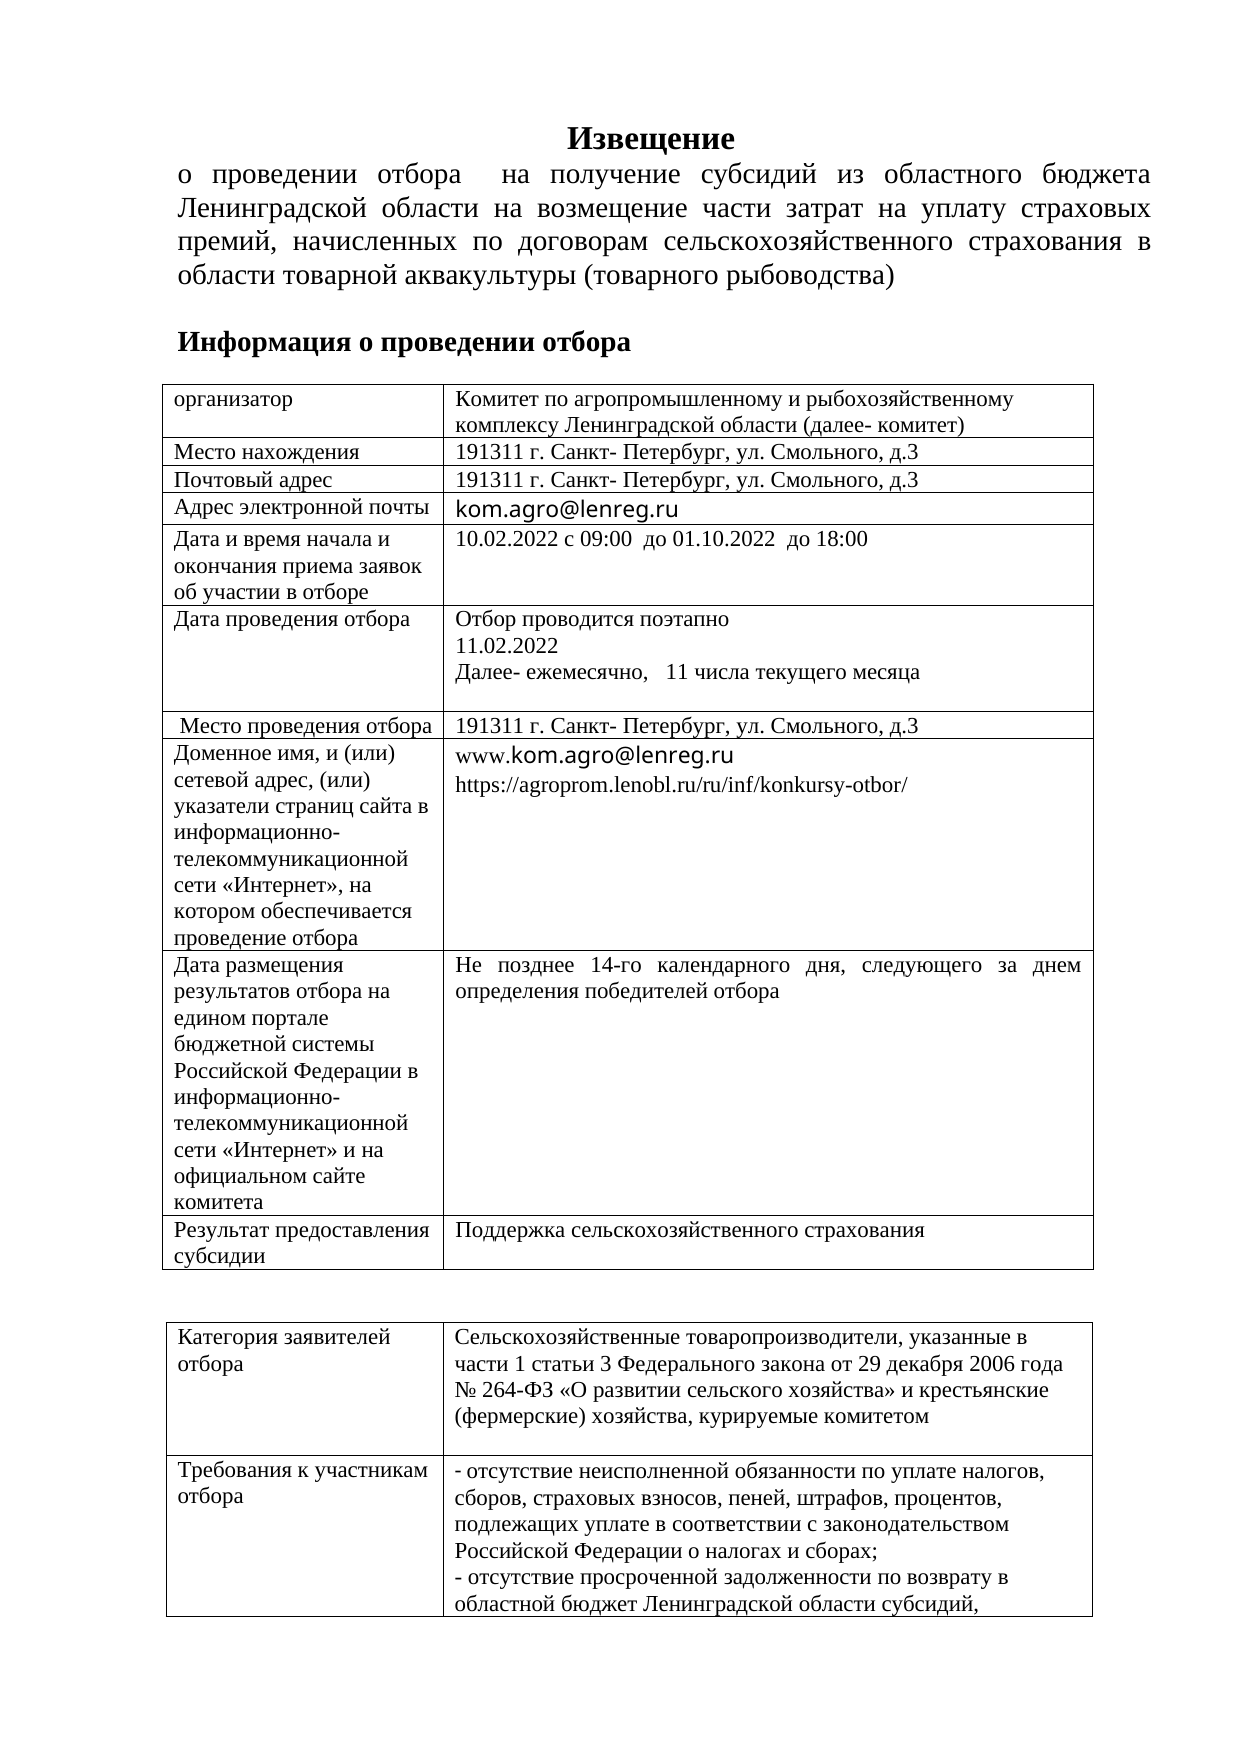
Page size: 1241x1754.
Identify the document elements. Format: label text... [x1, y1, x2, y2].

text Информация о проведении отбора [177, 324, 1152, 358]
table_cell Не позднее 14-го календарного дня, следующего за днем определения победителей отбора [444, 951, 1093, 1215]
table_cell Адрес электронной почты [163, 493, 443, 524]
table_cell Дата размещения результатов отбора на едином портале бюджетной системы Российской Федерации в информационно-телекоммуникационной сети «Интернет» и на официальном сайте комитета [163, 951, 443, 1215]
table_cell Результат предоставления субсидии [163, 1216, 443, 1268]
table_cell 191311 г. Санкт- Петербург, ул. Смольного, д.3 [444, 712, 1093, 738]
table_cell Место нахождения [163, 438, 443, 465]
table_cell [167, 1456, 443, 1616]
table_header Комитет по агропромышленному и рыбохозяйственному комплексу Ленинградской области (далее- комитет) [444, 385, 1093, 437]
table_cell 191311 г. Санкт- Петербург, ул. Смольного, д.3 [444, 466, 1093, 492]
table_header организатор [163, 385, 443, 437]
table_cell Место проведения отбора [163, 712, 443, 738]
table_cell 10.02.2022 с 09:00 до 01.10.2022 до 18:00 [444, 525, 1093, 604]
table_header Сельскохозяйственные товаропроизводители, указанные в части 1 статьи 3 Федерального закона от 29 декабря 2006 года № 264-ФЗ «О развитии сельского хозяйства» и крестьянские (фермерские) хозяйства, курируемые комитетом [444, 1323, 1092, 1455]
text о проведении отбора на получение субсидий из областного бюджета Ленинградской области на возмещение части затрат на уплату страховых премий, начисленных по договорам сельскохозяйственного страхования в области товарной аквакультуры (товарного рыбоводства) [177, 156, 1152, 291]
table_cell Поддержка сельскохозяйственного страхования [444, 1216, 1093, 1268]
table_cell Дата проведения отбора [163, 606, 443, 711]
table_cell kom.agro@lenreg.ru [444, 493, 1093, 524]
table_cell 191311 г. Санкт- Петербург, ул. Смольного, д.3 [444, 438, 1093, 465]
table_cell Почтовый адрес [163, 466, 443, 492]
table_cell www.kom.agro@lenreg.ru https://agroprom.lenobl.ru/ru/inf/konkursy-otbor/ [444, 739, 1093, 950]
table_cell Дата и время начала и окончания приема заявок об участии в отборе [163, 525, 443, 604]
table_cell Доменное имя, и (или) сетевой адрес, (или) указатели страниц сайта в информационно-телекоммуникационной сети «Интернет», на котором обеспечивается проведение отбора [163, 739, 443, 950]
table_cell Отбор проводится поэтапно 11.02.2022 Далее- ежемесячно, 11 числа текущего месяца [444, 606, 1093, 711]
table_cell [444, 1456, 1092, 1616]
text Извещение [177, 118, 1152, 156]
table_header Категория заявителей отбора [167, 1323, 443, 1455]
